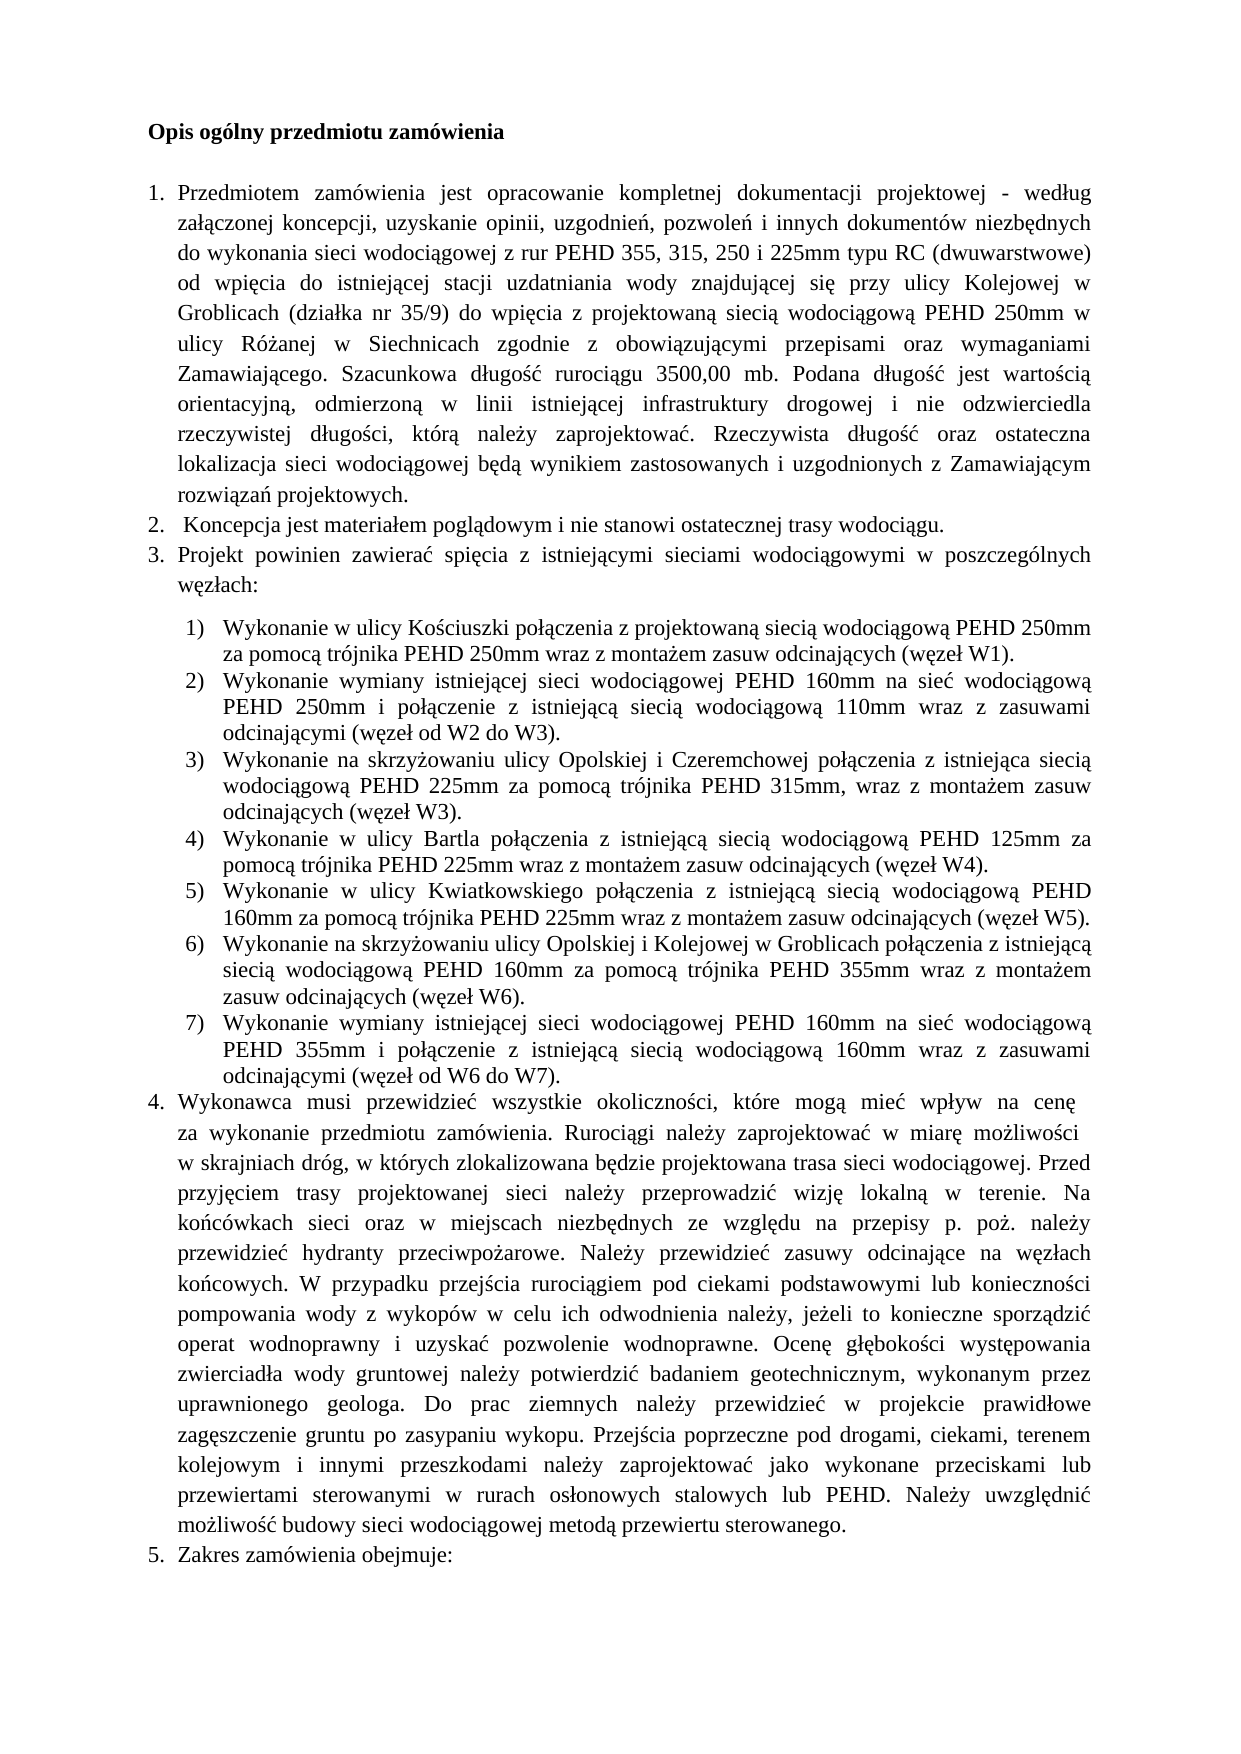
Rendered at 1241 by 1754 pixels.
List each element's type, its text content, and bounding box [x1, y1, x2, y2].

text Opis ogólny przedmiotu zamówienia [148, 118, 1092, 144]
list Wykonanie wymiany istniejącej sieci wodociągowej PEHD 160mm na sieć wodociągową PEHD 355mm i połączenie z istniejącą siecią wodociągową 160mm wraz z zasuwami odcinającymi (węzeł od W6 do W7). [185, 1009, 1092, 1088]
list Wykonanie w ulicy Kwiatkowskiego połączenia z istniejącą siecią wodociągową PEHD 160mm za pomocą trójnika PEHD 225mm wraz z montażem zasuw odcinających (węzeł W5). [185, 877, 1092, 930]
list Koncepcja jest materiałem poglądowym i nie stanowi ostatecznej trasy wodociągu. [148, 511, 1092, 537]
list Zakres zamówienia obejmuje: [148, 1541, 1092, 1568]
list Projekt powinien zawierać spięcia z istniejącymi sieciami wodociągowymi w poszczególnych węzłach: [148, 541, 1092, 598]
list Wykonanie na skrzyżowaniu ulicy Opolskiej i Kolejowej w Groblicach połączenia z istniejącą siecią wodociągową PEHD 160mm za pomocą trójnika PEHD 355mm wraz z montażem zasuw odcinających (węzeł W6). [185, 930, 1092, 1009]
list Wykonanie wymiany istniejącej sieci wodociągowej PEHD 160mm na sieć wodociągową PEHD 250mm i połączenie z istniejącą siecią wodociągową 110mm wraz z zasuwami odcinającymi (węzeł od W2 do W3). [185, 667, 1092, 746]
list Wykonanie w ulicy Kościuszki połączenia z projektowaną siecią wodociągową PEHD 250mm za pomocą trójnika PEHD 250mm wraz z montażem zasuw odcinających (węzeł W1). [185, 614, 1092, 667]
list Wykonanie w ulicy Bartla połączenia z istniejącą siecią wodociągową PEHD 125mm za pomocą trójnika PEHD 225mm wraz z montażem zasuw odcinających (węzeł W4). [185, 825, 1092, 877]
list Wykonawca musi przewidzieć wszystkie okoliczności, które mogą mieć wpływ na cenę za wykonanie przedmiotu zamówienia. Rurociągi należy zaprojektować w miarę możliwości w skrajniach dróg, w których zlokalizowana będzie projektowana trasa sieci wodociągowej. Przed przyjęciem trasy projektowanej sieci należy przeprowadzić wizję lokalną w terenie. Na końcówkach sieci oraz w miejscach niezbędnych ze względu na przepisy p. poż. należy przewidzieć hydranty przeciwpożarowe. Należy przewidzieć zasuwy odcinające na węzłach końcowych. W przypadku przejścia rurociągiem pod ciekami podstawowymi lub konieczności pompowania wody z wykopów w celu ich odwodnienia należy, jeżeli to konieczne sporządzić operat wodnoprawny i uzyskać pozwolenie wodnoprawne. Ocenę głębokości występowania zwierciadła wody gruntowej należy potwierdzić badaniem geotechnicznym, wykonanym przez uprawnionego geologa. Do prac ziemnych należy przewidzieć w projekcie prawidłowe zagęszczenie gruntu po zasypaniu wykopu. Przejścia poprzeczne pod drogami, ciekami, terenem kolejowym i innymi przeszkodami należy zaprojektować jako wykonane przeciskami lub przewiertami sterowanymi w rurach osłonowych stalowych lub PEHD. Należy uwzględnić możliwość budowy sieci wodociągowej metodą przewiertu sterowanego. [148, 1088, 1092, 1538]
list Przedmiotem zamówienia jest opracowanie kompletnej dokumentacji projektowej - według załączonej koncepcji, uzyskanie opinii, uzgodnień, pozwoleń i innych dokumentów niezbędnych do wykonania sieci wodociągowej z rur PEHD 355, 315, 250 i 225mm typu RC (dwuwarstwowe) od wpięcia do istniejącej stacji uzdatniania wody znajdującej się przy ulicy Kolejowej w Groblicach (działka nr 35/9) do wpięcia z projektowaną siecią wodociągową PEHD 250mm w ulicy Różanej w Siechnicach zgodnie z obowiązującymi przepisami oraz wymaganiami Zamawiającego. Szacunkowa długość rurociągu 3500,00 mb. Podana długość jest wartością orientacyjną, odmierzoną w linii istniejącej infrastruktury drogowej i nie odzwierciedla rzeczywistej długości, którą należy zaprojektować. Rzeczywista długość oraz ostateczna lokalizacja sieci wodociągowej będą wynikiem zastosowanych i uzgodnionych z Zamawiającym rozwiązań projektowych. [148, 178, 1092, 507]
list Wykonanie na skrzyżowaniu ulicy Opolskiej i Czeremchowej połączenia z istniejąca siecią wodociągową PEHD 225mm za pomocą trójnika PEHD 315mm, wraz z montażem zasuw odcinających (węzeł W3). [185, 746, 1092, 825]
